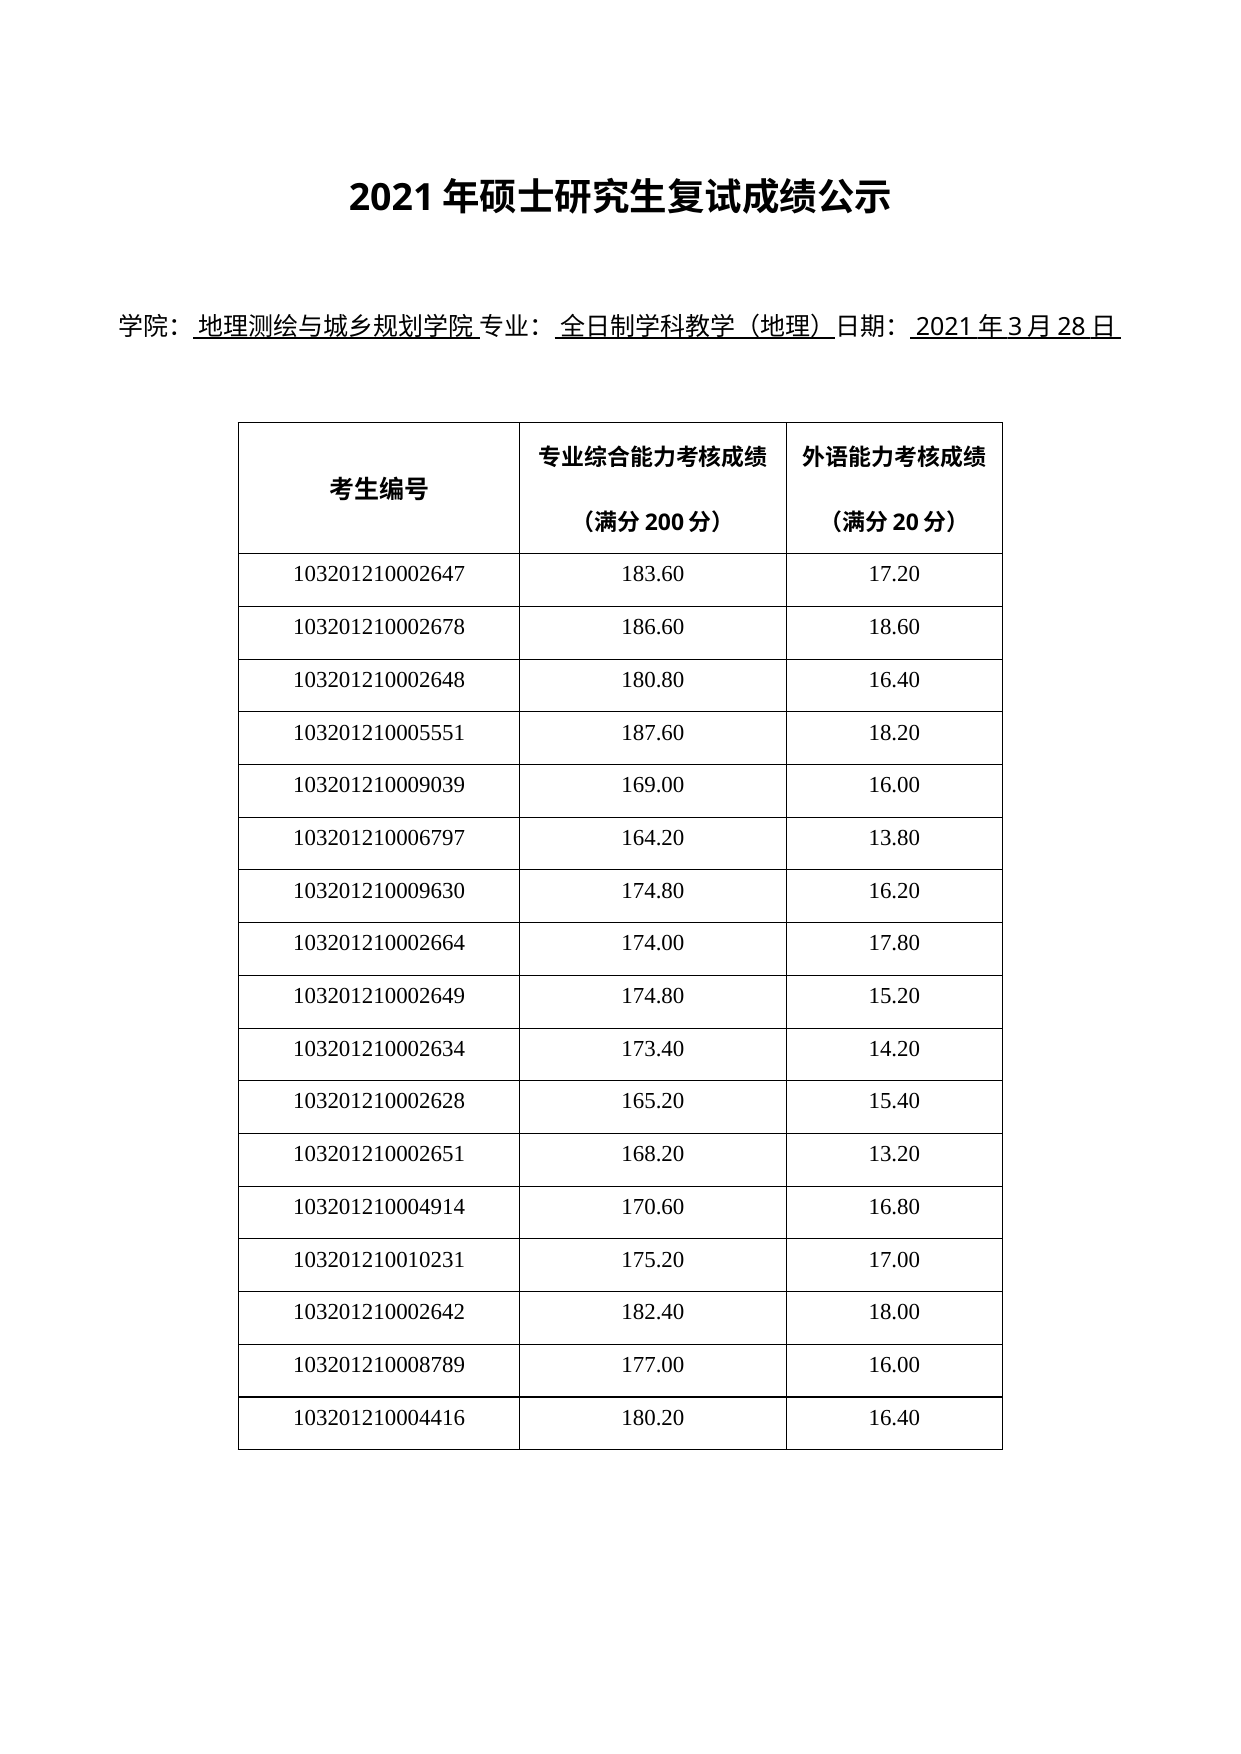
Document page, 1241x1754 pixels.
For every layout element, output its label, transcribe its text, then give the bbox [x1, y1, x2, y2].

table_cell 16.00 [787, 1345, 1002, 1396]
table_cell 103201210006797 [239, 818, 519, 869]
table_cell 17.80 [787, 923, 1002, 975]
table_cell 103201210002648 [239, 660, 519, 711]
table_header 专业综合能力考核成绩 （满分200分） [520, 423, 786, 553]
table_cell 174.00 [520, 923, 786, 975]
table_cell 15.20 [787, 976, 1002, 1027]
table_cell 13.80 [787, 818, 1002, 869]
table_cell 103201210002651 [239, 1134, 519, 1186]
table_cell 103201210002628 [239, 1081, 519, 1133]
table_cell 173.40 [520, 1029, 786, 1080]
table_cell 103201210010231 [239, 1239, 519, 1291]
table_cell 18.20 [787, 712, 1002, 764]
table_cell 18.60 [787, 607, 1002, 658]
table_cell 103201210008789 [239, 1345, 519, 1396]
text 2021年硕士研究生复试成绩公示 [118, 162, 1122, 227]
table_cell 182.40 [520, 1292, 786, 1344]
table_cell 103201210002634 [239, 1029, 519, 1080]
table_header 外语能力考核成绩 （满分20分） [787, 423, 1002, 553]
table_cell 183.60 [520, 554, 786, 606]
table_cell 13.20 [787, 1134, 1002, 1186]
table_cell 14.20 [787, 1029, 1002, 1080]
table_cell 169.00 [520, 765, 786, 817]
table_cell 164.20 [520, 818, 786, 869]
table_cell 168.20 [520, 1134, 786, 1186]
table_cell 16.00 [787, 765, 1002, 817]
table_cell 103201210002649 [239, 976, 519, 1027]
table_cell 186.60 [520, 607, 786, 658]
table_cell 15.40 [787, 1081, 1002, 1133]
table_cell 180.80 [520, 660, 786, 711]
table_cell 187.60 [520, 712, 786, 764]
table_cell 103201210004914 [239, 1187, 519, 1238]
table_cell 174.80 [520, 976, 786, 1027]
table_cell 170.60 [520, 1187, 786, 1238]
table_header 考生编号 [239, 423, 519, 553]
table_cell 16.20 [787, 870, 1002, 922]
table_cell 17.00 [787, 1239, 1002, 1291]
table_cell 103201210002642 [239, 1292, 519, 1344]
table_cell 16.40 [787, 1398, 1002, 1449]
table_cell 174.80 [520, 870, 786, 922]
table_cell 103201210005551 [239, 712, 519, 764]
table_cell 17.20 [787, 554, 1002, 606]
table_cell 103201210004416 [239, 1398, 519, 1449]
table_cell 103201210009630 [239, 870, 519, 922]
table_cell 177.00 [520, 1345, 786, 1396]
table_cell 103201210009039 [239, 765, 519, 817]
table_cell 16.40 [787, 660, 1002, 711]
table_cell 103201210002647 [239, 554, 519, 606]
table_cell 103201210002664 [239, 923, 519, 975]
table_cell 175.20 [520, 1239, 786, 1291]
table_cell 165.20 [520, 1081, 786, 1133]
table_cell 180.20 [520, 1398, 786, 1449]
text 学院： 地理测绘与城乡规划学院 专业： 全日制学科教学（地理）日期： 2021年3月28日 [118, 292, 1122, 357]
table_cell 18.00 [787, 1292, 1002, 1344]
table_cell 16.80 [787, 1187, 1002, 1238]
table_cell 103201210002678 [239, 607, 519, 658]
